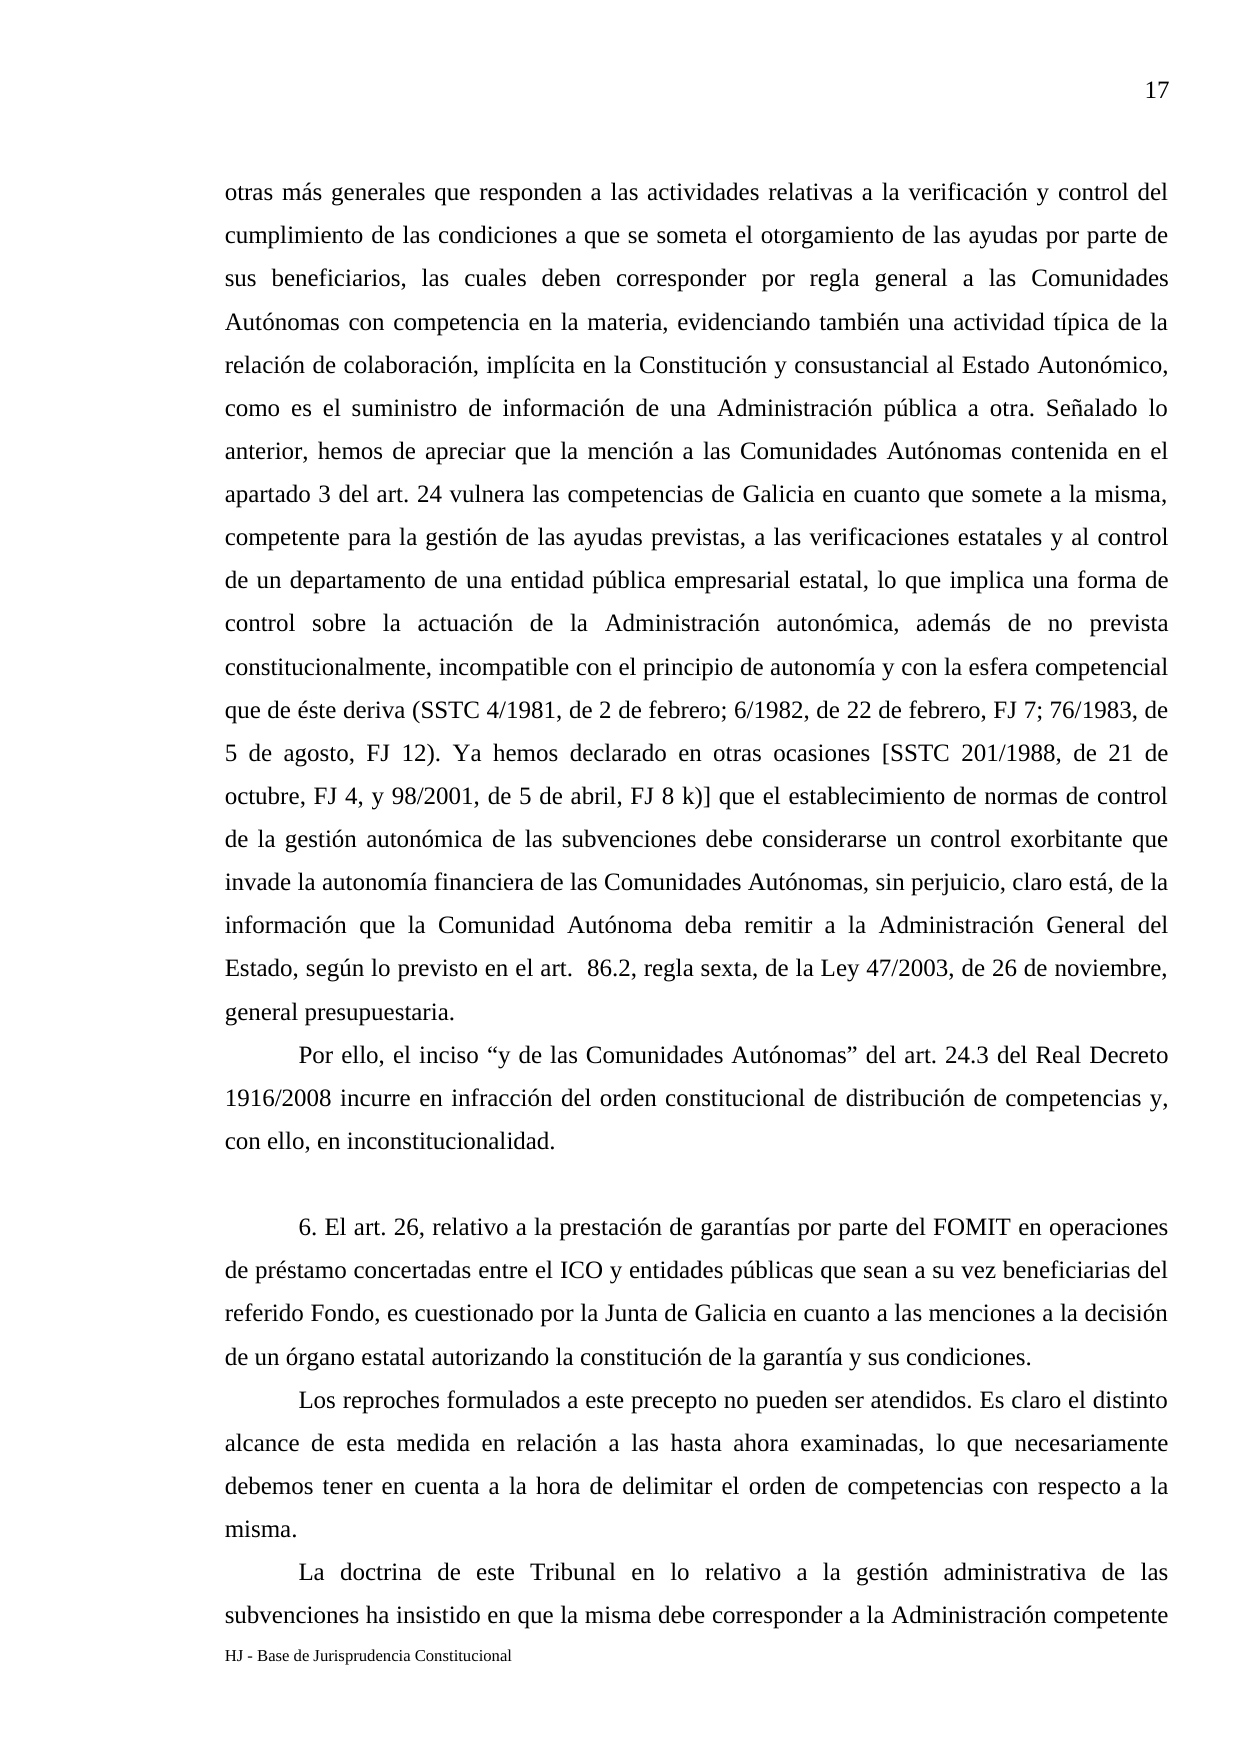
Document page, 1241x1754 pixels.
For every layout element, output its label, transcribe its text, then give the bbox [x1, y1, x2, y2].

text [224, 1557, 1169, 1629]
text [224, 177, 1169, 1025]
text Por ello, el inciso “y de las Comunidades Autónomas” del art. 24.3 del Real Decreto 1916/2008 incurre en infracción del orden constitucional de distribución de competencias y, con ello, en inconstitucionalidad. [224, 1040, 1169, 1155]
text Los reproches formulados a este precepto no pueden ser atendidos. Es claro el distinto alcance de esta medida en relación a las hasta ahora examinadas, lo que necesariamente debemos tener en cuenta a la hora de delimitar el orden de competencias con respecto a la misma. [224, 1385, 1169, 1543]
text 6. El art. 26, relativo a la prestación de garantías por parte del FOMIT en operaciones de préstamo concertadas entre el ICO y entidades públicas que sean a su vez beneficiarias del referido Fondo, es cuestionado por la Junta de Galicia en cuanto a las menciones a la decisión de un órgano estatal autorizando la constitución de la garantía y sus condiciones. [224, 1212, 1169, 1370]
